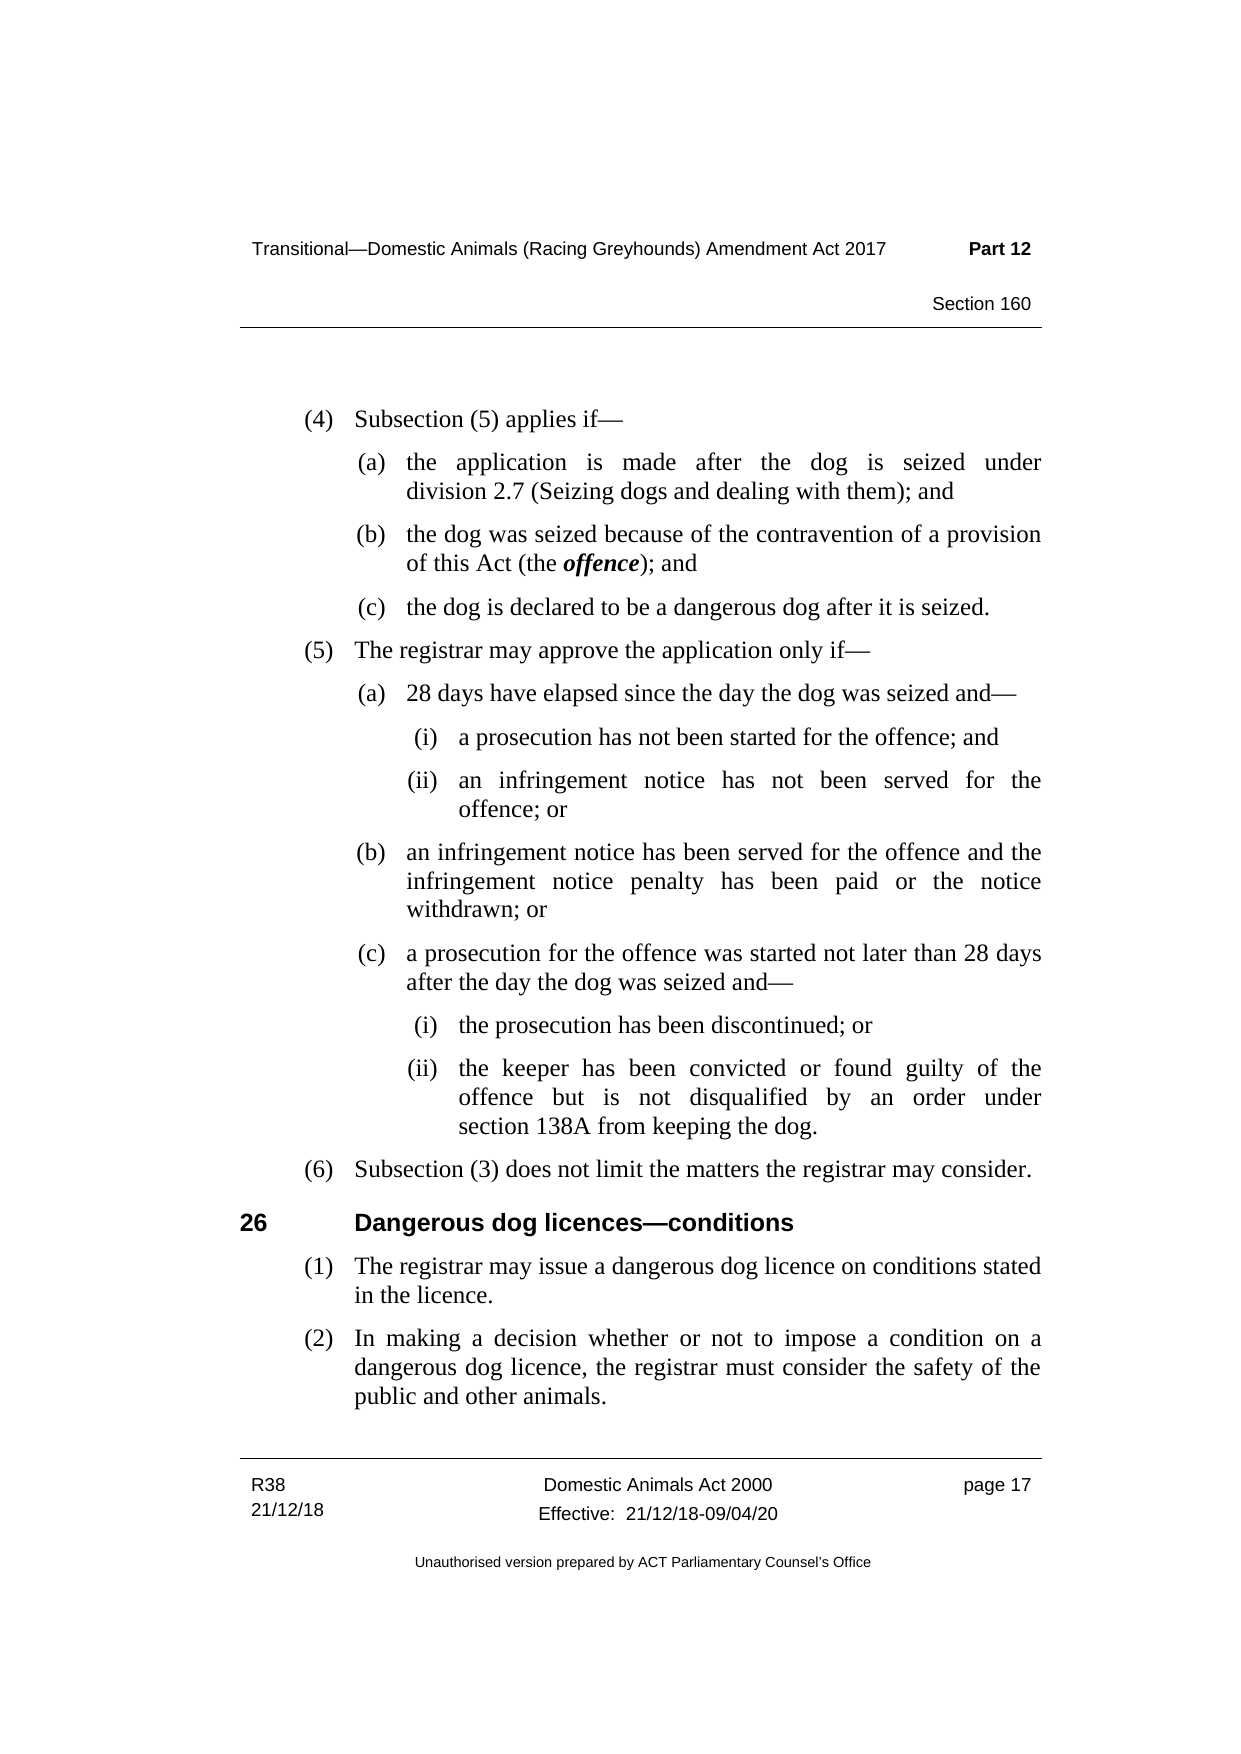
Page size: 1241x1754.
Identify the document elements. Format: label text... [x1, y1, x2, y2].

text (b) the dog was seized because of the contravention of a provision of this Act (the offence); and [239, 519, 1042, 577]
text (4) Subsection (5) applies if— [239, 404, 1042, 433]
text (c) a prosecution for the offence was started not later than 28 days after the day the dog was seized and— [239, 938, 1042, 995]
text (ii) an infringement notice has not been served for the offence; or [239, 765, 1042, 822]
text (ii) the keeper has been convicted or found guilty of the offence but is not disqualified by an order under section 138A from keeping the dog. [239, 1053, 1042, 1139]
text (c) the dog is declared to be a dangerous dog after it is seized. [239, 592, 1042, 620]
text (5) The registrar may approve the application only if— [239, 635, 1042, 664]
text (2) In making a decision whether or not to impose a condition on a dangerous dog licence, the registrar must consider the safety of the public and other animals. [239, 1323, 1042, 1409]
text (i) the prosecution has been discontinued; or [239, 1010, 1042, 1039]
text (a) the application is made after the dog is seized under division 2.7 (Seizing dogs and dealing with them); and [239, 447, 1042, 505]
text 26 Dangerous dog licences—conditions [239, 1208, 1042, 1237]
text (1) The registrar may issue a dangerous dog licence on conditions stated in the licence. [239, 1251, 1042, 1309]
text (i) a prosecution has not been started for the offence; and [239, 722, 1042, 750]
text (6) Subsection (3) does not limit the matters the registrar may consider. [239, 1154, 1042, 1183]
text (a) 28 days have elapsed since the day the dog was seized and— [239, 678, 1042, 707]
text (b) an infringement notice has been served for the offence and the infringement notice penalty has been paid or the notice withdrawn; or [239, 837, 1042, 923]
